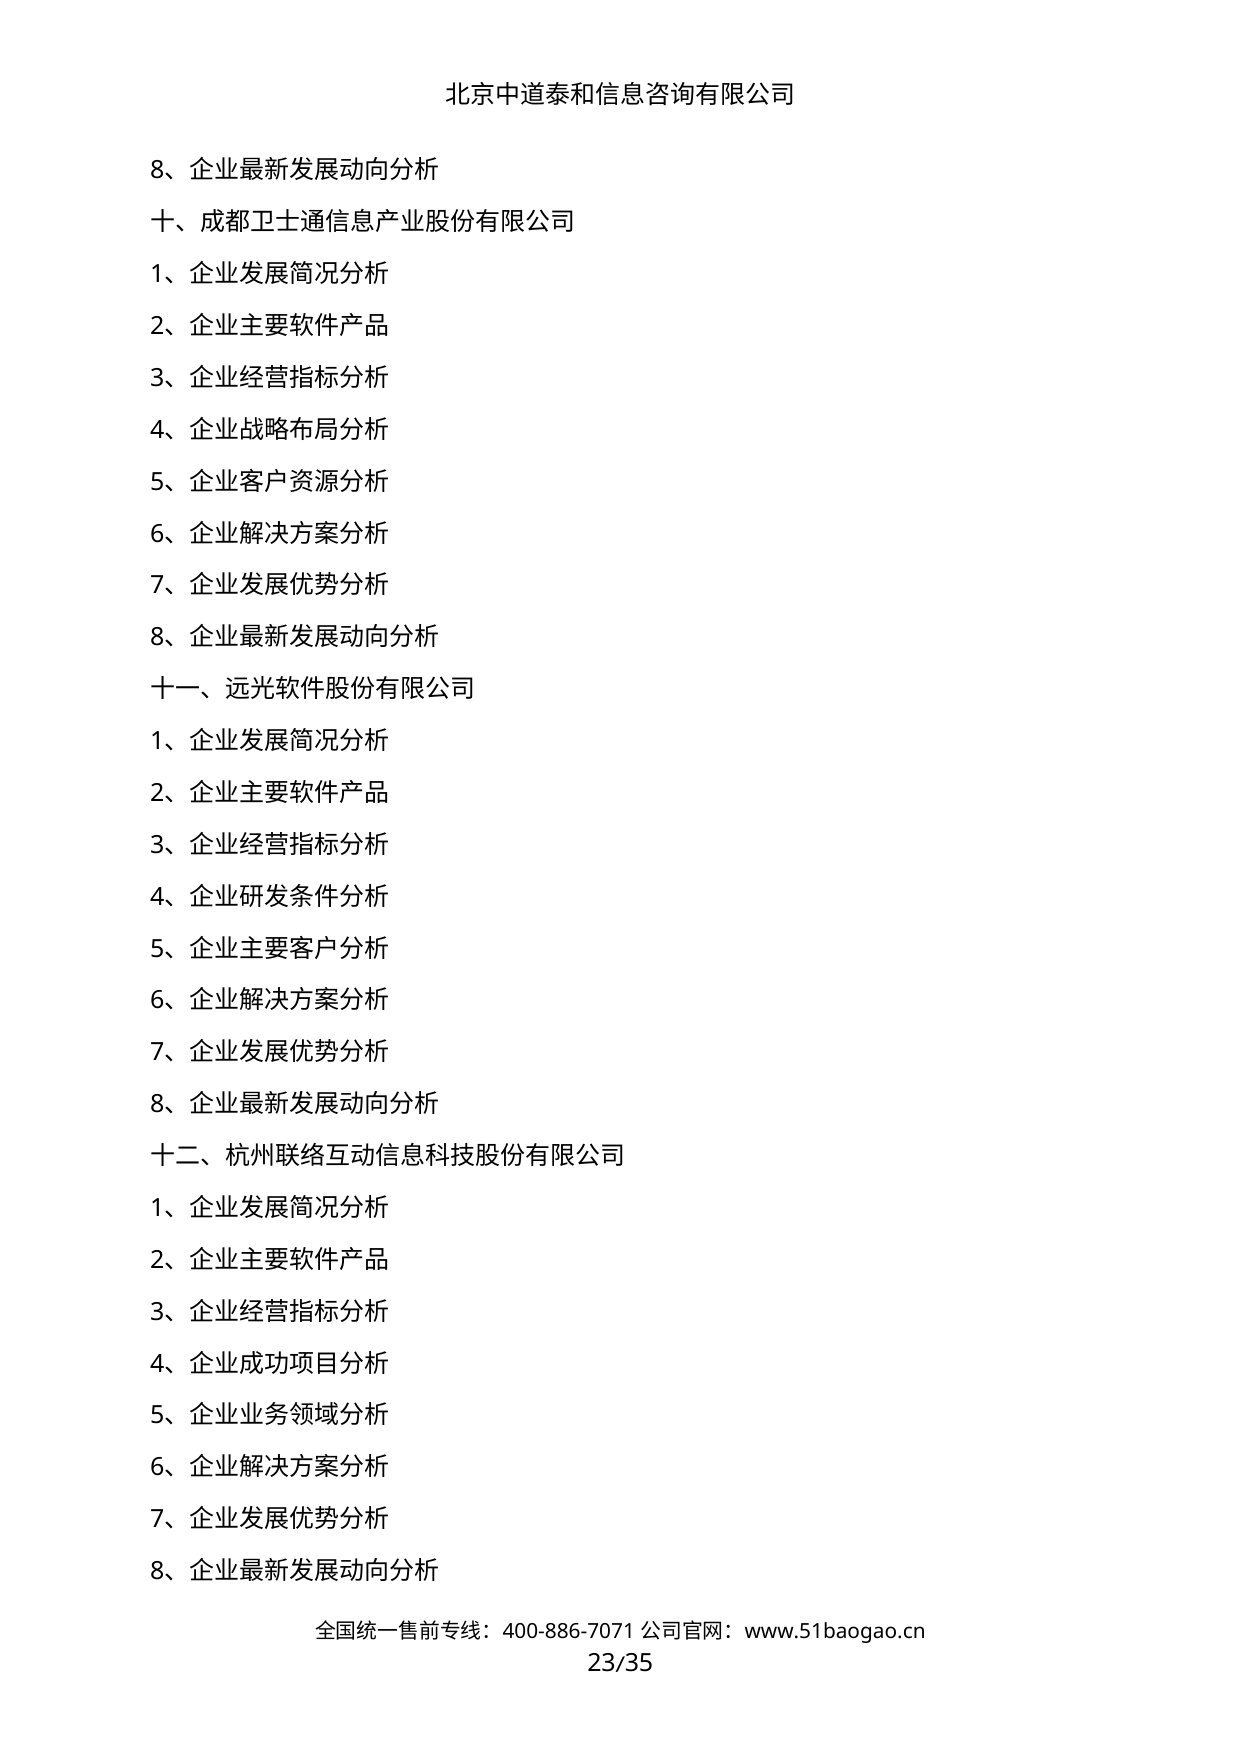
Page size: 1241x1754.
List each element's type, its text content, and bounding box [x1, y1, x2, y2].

text 6、企业解决方案分析 [150, 1447, 1090, 1483]
text 8、企业最新发展动向分析 [150, 150, 1090, 186]
text 7、企业发展优势分析 [150, 565, 1090, 601]
text 2、企业主要软件产品 [150, 772, 1090, 809]
text 3、企业经营指标分析 [150, 824, 1090, 861]
text 8、企业最新发展动向分析 [150, 1084, 1090, 1120]
text 6、企业解决方案分析 [150, 513, 1090, 549]
text 7、企业发展优势分析 [150, 1499, 1090, 1535]
text 十二、杭州联络互动信息科技股份有限公司 [150, 1136, 1090, 1172]
text 4、企业研发条件分析 [150, 876, 1090, 912]
text 3、企业经营指标分析 [150, 357, 1090, 394]
text 5、企业客户资源分析 [150, 461, 1090, 497]
text 4、企业成功项目分析 [150, 1343, 1090, 1379]
text 8、企业最新发展动向分析 [150, 617, 1090, 653]
text 1、企业发展简况分析 [150, 254, 1090, 290]
text 5、企业主要客户分析 [150, 928, 1090, 964]
text 4、企业战略布局分析 [150, 409, 1090, 446]
text 6、企业解决方案分析 [150, 980, 1090, 1016]
text 十一、远光软件股份有限公司 [150, 669, 1090, 705]
text 5、企业业务领域分析 [150, 1395, 1090, 1431]
text 十、成都卫士通信息产业股份有限公司 [150, 202, 1090, 238]
text 3、企业经营指标分析 [150, 1291, 1090, 1327]
text 1、企业发展简况分析 [150, 1187, 1090, 1224]
text 8、企业最新发展动向分析 [150, 1551, 1090, 1587]
text 2、企业主要软件产品 [150, 1239, 1090, 1276]
text 1、企业发展简况分析 [150, 721, 1090, 757]
text 7、企业发展优势分析 [150, 1032, 1090, 1068]
text 2、企业主要软件产品 [150, 306, 1090, 342]
